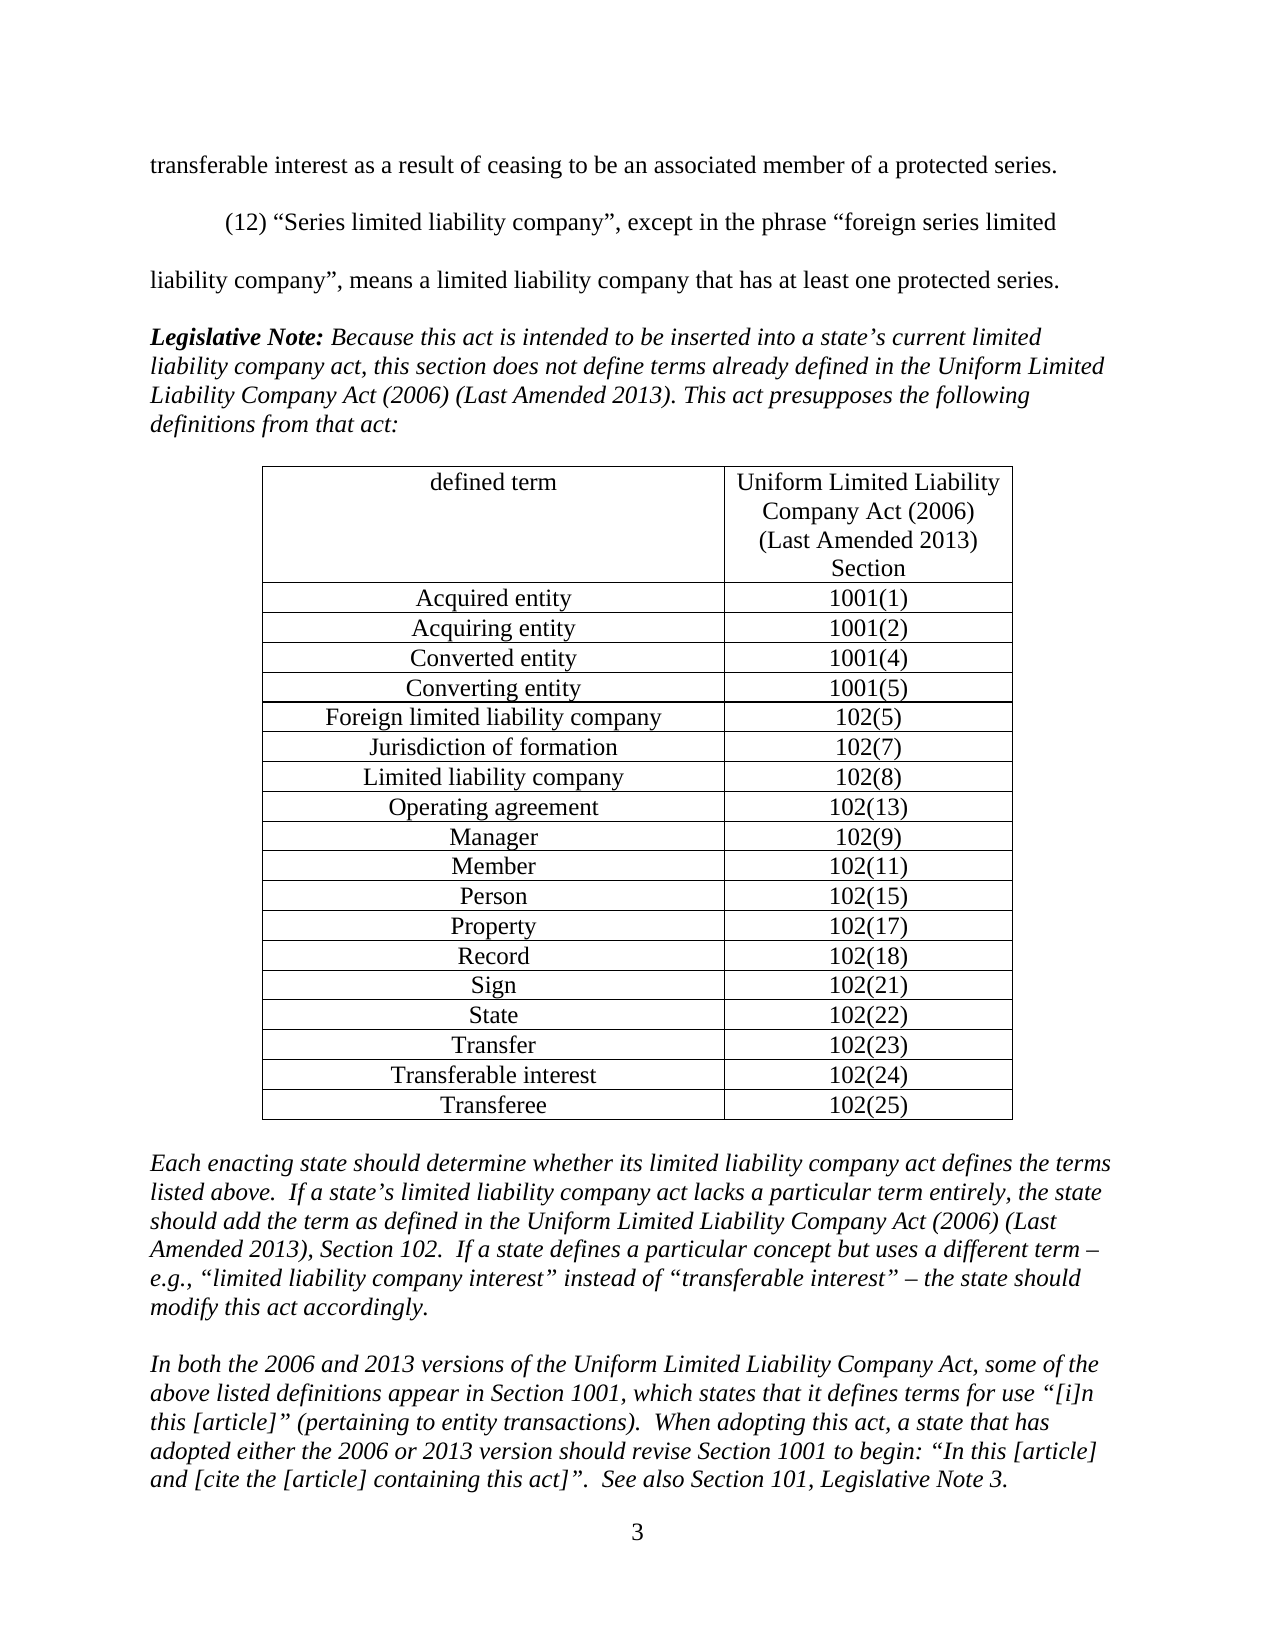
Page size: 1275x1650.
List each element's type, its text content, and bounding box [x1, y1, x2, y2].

text Each enacting state should determine whether its limited liability company act defines the terms listed above. If a state’s limited liability company act lacks a particular term entirely, the state should add the term as defined in the Uniform Limited Liability Company Act (2006) (Last Amended 2013), Section 102. If a state defines a particular concept but uses a different term – e.g., “limited liability company interest” instead of “transferable interest” – the state should modify this act accordingly. [150, 1148, 1125, 1321]
table_cell 102(25) [725, 1090, 1012, 1118]
table_cell 102(15) [725, 881, 1012, 910]
table_cell Member [263, 851, 724, 880]
table_cell 102(13) [725, 792, 1012, 821]
table_cell Jurisdiction of formation [263, 732, 724, 761]
table_cell Limited liability company [263, 762, 724, 791]
table_cell 102(11) [725, 851, 1012, 880]
text (12) “Series limited liability company”, except in the phrase “foreign series limited liability company”, means a limited liability company that has at least one protected series. [150, 207, 1125, 294]
table_cell Foreign limited liability company [263, 703, 724, 731]
table_cell 102(17) [725, 911, 1012, 940]
table_cell 102(23) [725, 1030, 1012, 1059]
table_cell 102(24) [725, 1060, 1012, 1089]
table_cell 1001(5) [725, 673, 1012, 701]
table_cell 102(21) [725, 971, 1012, 999]
text Legislative Note: Because this act is intended to be inserted into a state’s current limited liability company act, this section does not define terms already defined in the Uniform Limited Liability Company Act (2006) (Last Amended 2013). This act presupposes the following definitions from that act: [150, 322, 1125, 437]
table_cell Property [263, 911, 724, 940]
table_cell 102(5) [725, 703, 1012, 731]
table_cell Transferee [263, 1090, 724, 1118]
table_cell 102(7) [725, 732, 1012, 761]
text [150, 150, 1125, 179]
table_cell Converted entity [263, 643, 724, 672]
table_cell 102(22) [725, 1000, 1012, 1029]
table_cell 102(9) [725, 822, 1012, 850]
table_cell 1001(1) [725, 583, 1012, 612]
table_cell Acquired entity [263, 583, 724, 612]
table_cell Acquiring entity [263, 613, 724, 642]
table_header Uniform Limited Liability Company Act (2006) (Last Amended 2013) Section [725, 467, 1012, 582]
table_cell Transfer [263, 1030, 724, 1059]
table_cell Converting entity [263, 673, 724, 701]
table_cell Transferable interest [263, 1060, 724, 1089]
table_cell Manager [263, 822, 724, 850]
table_cell State [263, 1000, 724, 1029]
table_cell 102(8) [725, 762, 1012, 791]
table_cell 1001(2) [725, 613, 1012, 642]
table_cell Record [263, 941, 724, 969]
table_cell 1001(4) [725, 643, 1012, 672]
table_cell Person [263, 881, 724, 910]
table_cell Operating agreement [263, 792, 724, 821]
table_cell 102(18) [725, 941, 1012, 969]
text In both the 2006 and 2013 versions of the Uniform Limited Liability Company Act, some of the above listed definitions appear in Section 1001, which states that it defines terms for use “[i]n this [article]” (pertaining to entity transactions). When adopting this act, a state that has adopted either the 2006 or 2013 version should revise Section 1001 to begin: “In this [article] and [cite the [article] containing this act]”. See also Section 101, Legislative Note 3. [150, 1349, 1125, 1493]
table_header defined term [263, 467, 724, 582]
table_cell Sign [263, 971, 724, 999]
